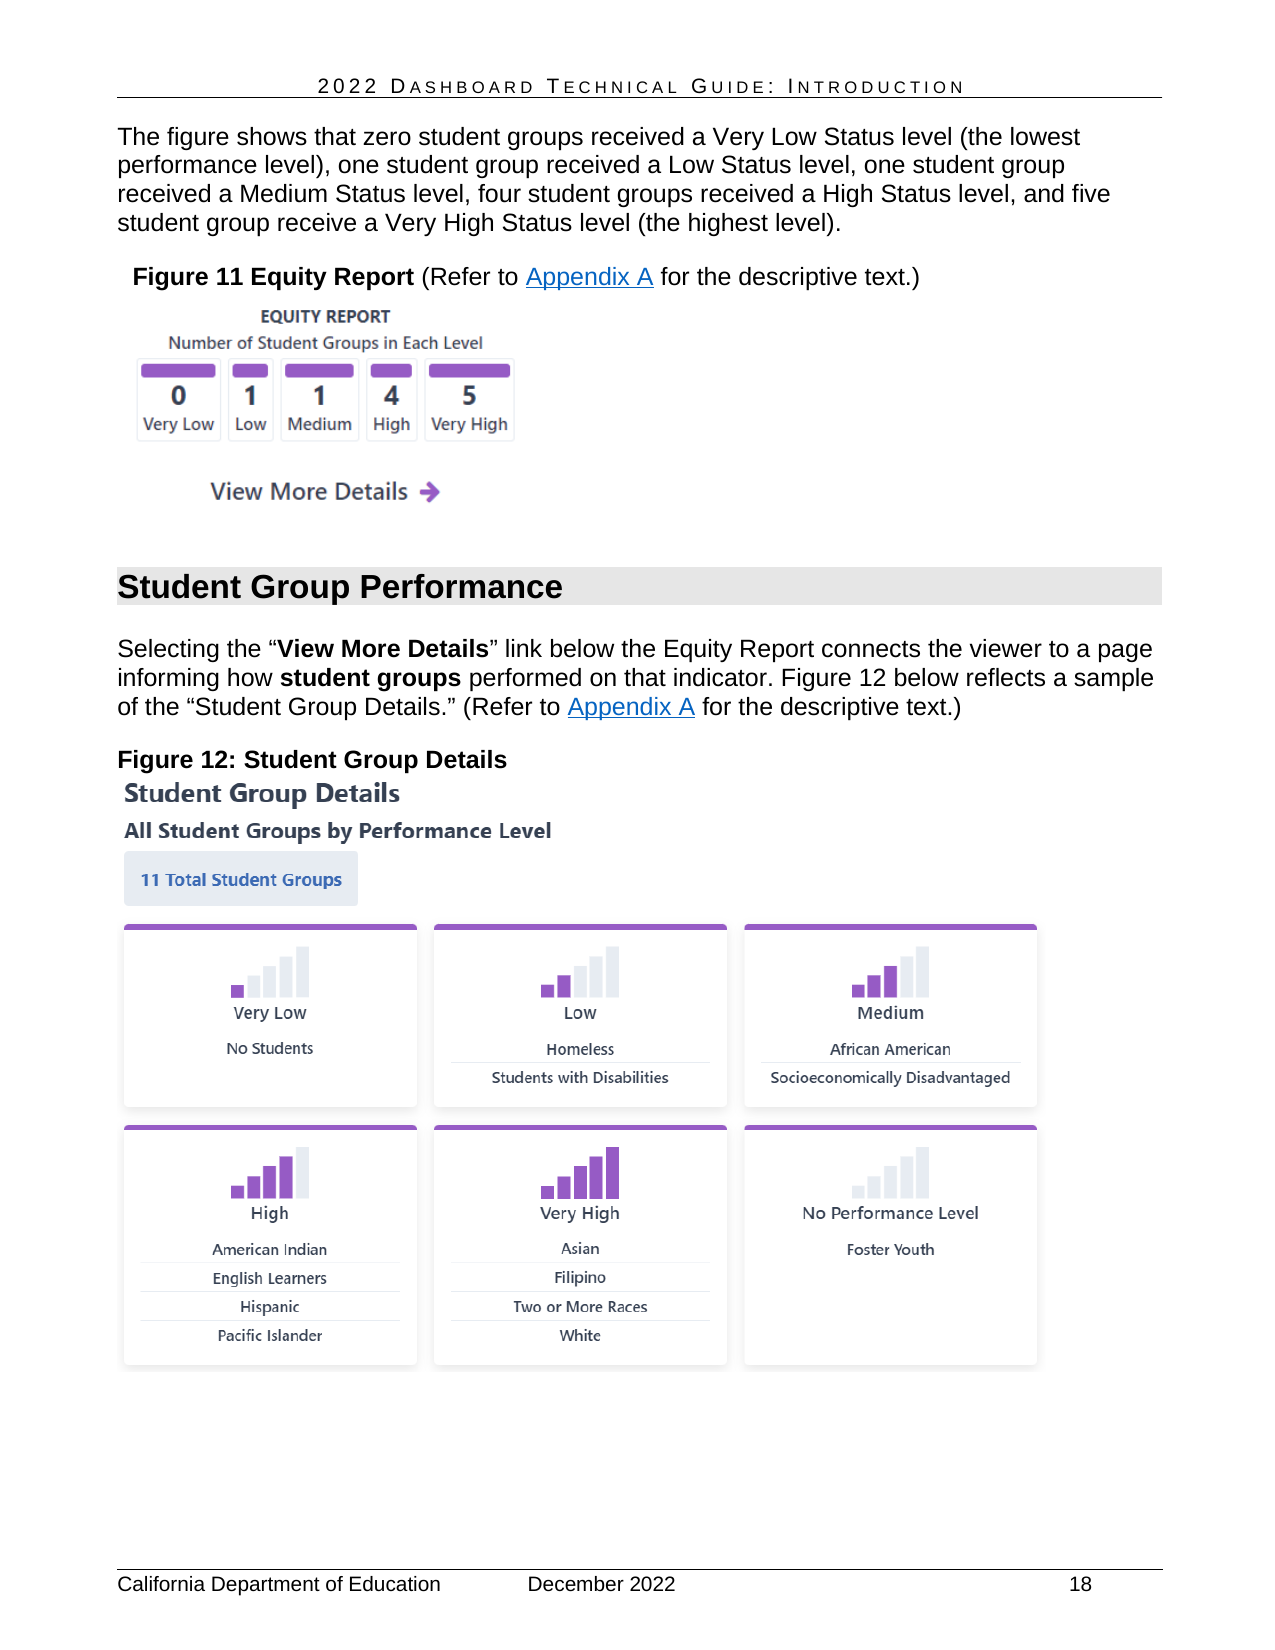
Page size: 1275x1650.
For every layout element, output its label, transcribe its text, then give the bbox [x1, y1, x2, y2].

text Figure 11 Equity Report (Refer to Appendix A for the descriptive text.) [132, 262, 1134, 291]
subtitle Student Group Performance [117, 567, 1162, 605]
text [117, 122, 1134, 237]
text Selecting the “View More Details” link below the Equity Report connects the viewer to a page informing how student groups performed on that indicator. Figure 12 below reflects a sample of the “Student Group Details.” (Refer to Appendix A for the descriptive text.) [117, 634, 1162, 721]
picture [132, 293, 525, 517]
text Figure 12: Student Group Details [117, 746, 1134, 774]
picture [117, 777, 1046, 1372]
